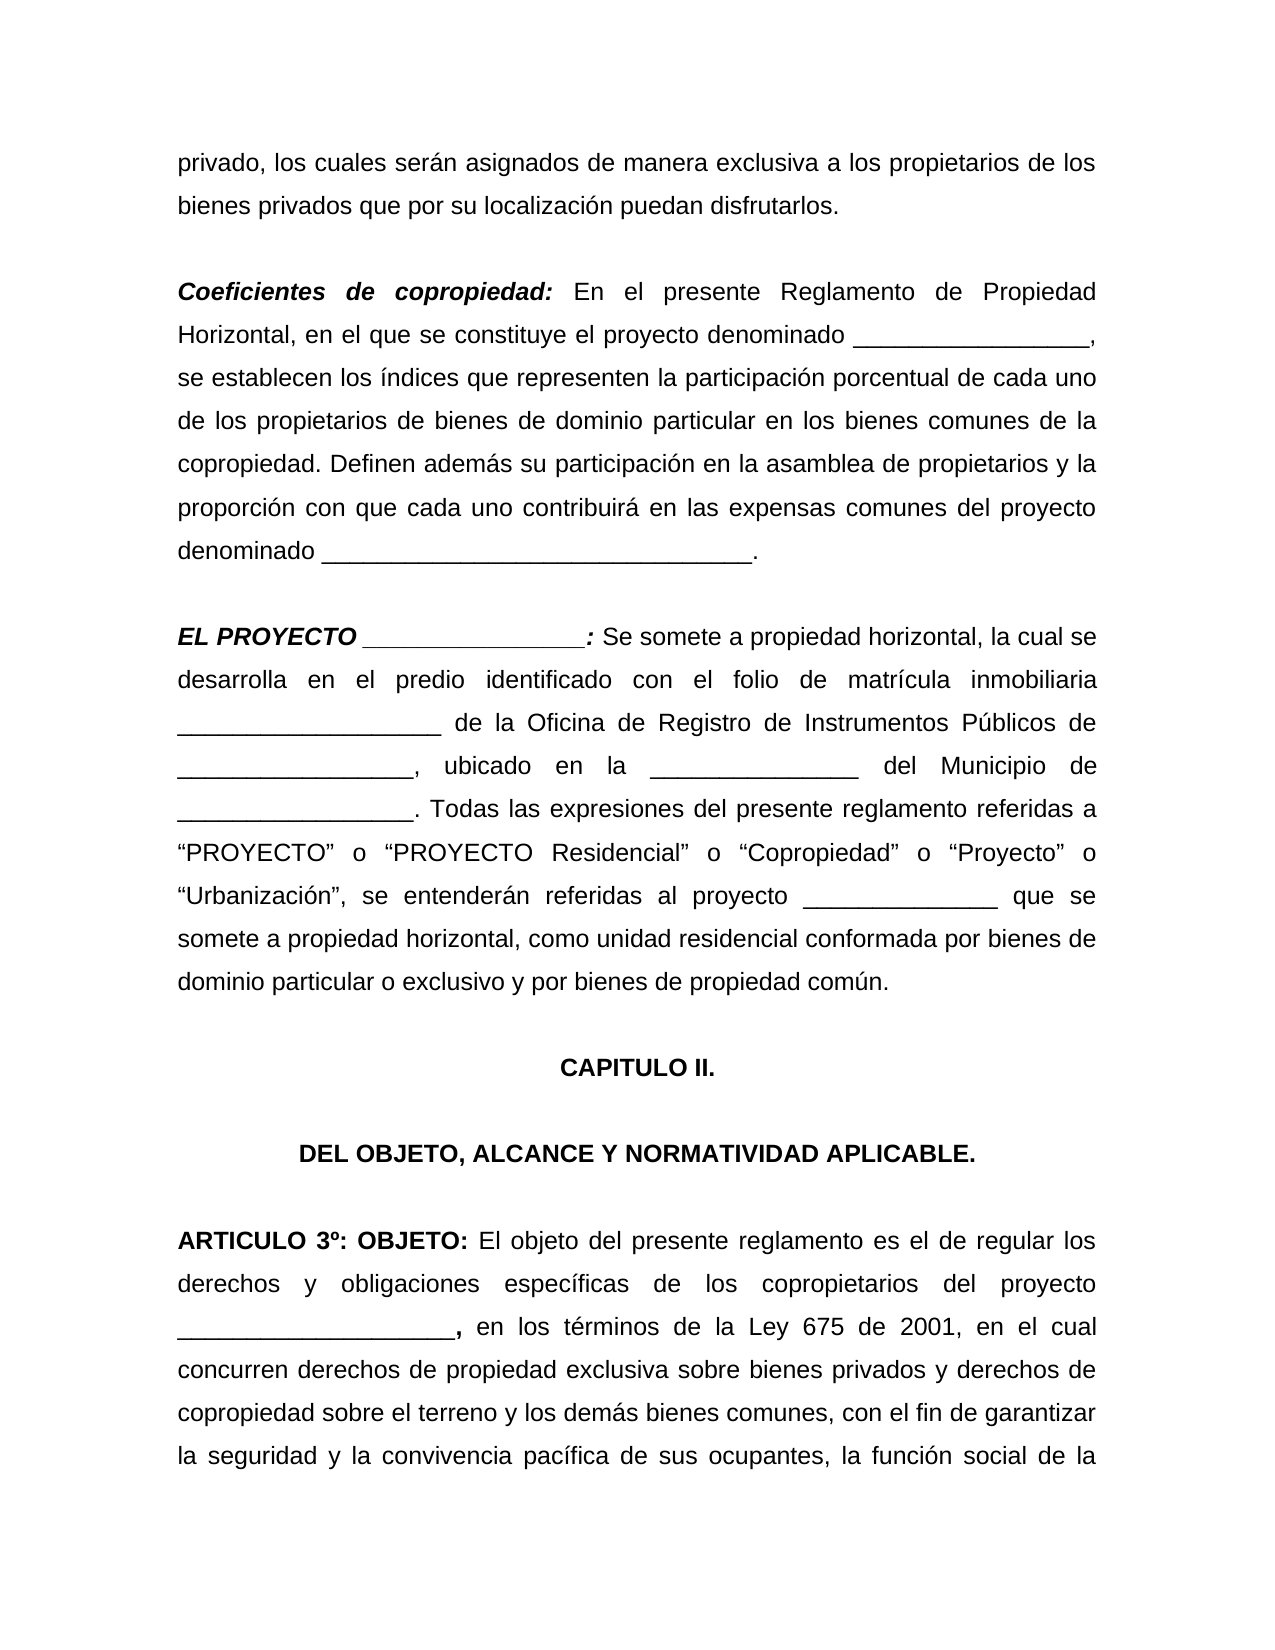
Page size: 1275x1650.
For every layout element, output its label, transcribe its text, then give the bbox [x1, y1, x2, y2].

text EL PROYECTO ________________: Se somete a propiedad horizontal, la cual se desarrolla en el predio identificado con el folio de matrícula inmobiliaria ___________________ de la Oficina de Registro de Instrumentos Públicos de _________________, ubicado en la _______________ del Municipio de _________________. Todas las expresiones del presente reglamento referidas a “PROYECTO” o “PROYECTO Residencial” o “Copropiedad” o “Proyecto” o “Urbanización”, se entenderán referidas al proyecto ______________ que se somete a propiedad horizontal, como unidad residencial conformada por bienes de dominio particular o exclusivo y por bienes de propiedad común. [177, 622, 1098, 996]
text CAPITULO II. [177, 1053, 1098, 1082]
text Coeficientes de copropiedad: En el presente Reglamento de Propiedad Horizontal, en el que se constituye el proyecto denominado _________________, se establecen los índices que representen la participación porcentual de cada uno de los propietarios de bienes de dominio particular en los bienes comunes de la copropiedad. Definen además su participación en la asamblea de propietarios y la proporción con que cada uno contribuirá en las expensas comunes del proyecto denominado _______________________________. [177, 277, 1098, 564]
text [177, 148, 1098, 219]
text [177, 1226, 1098, 1470]
text DEL OBJETO, ALCANCE Y NORMATIVIDAD APLICABLE. [177, 1139, 1098, 1168]
